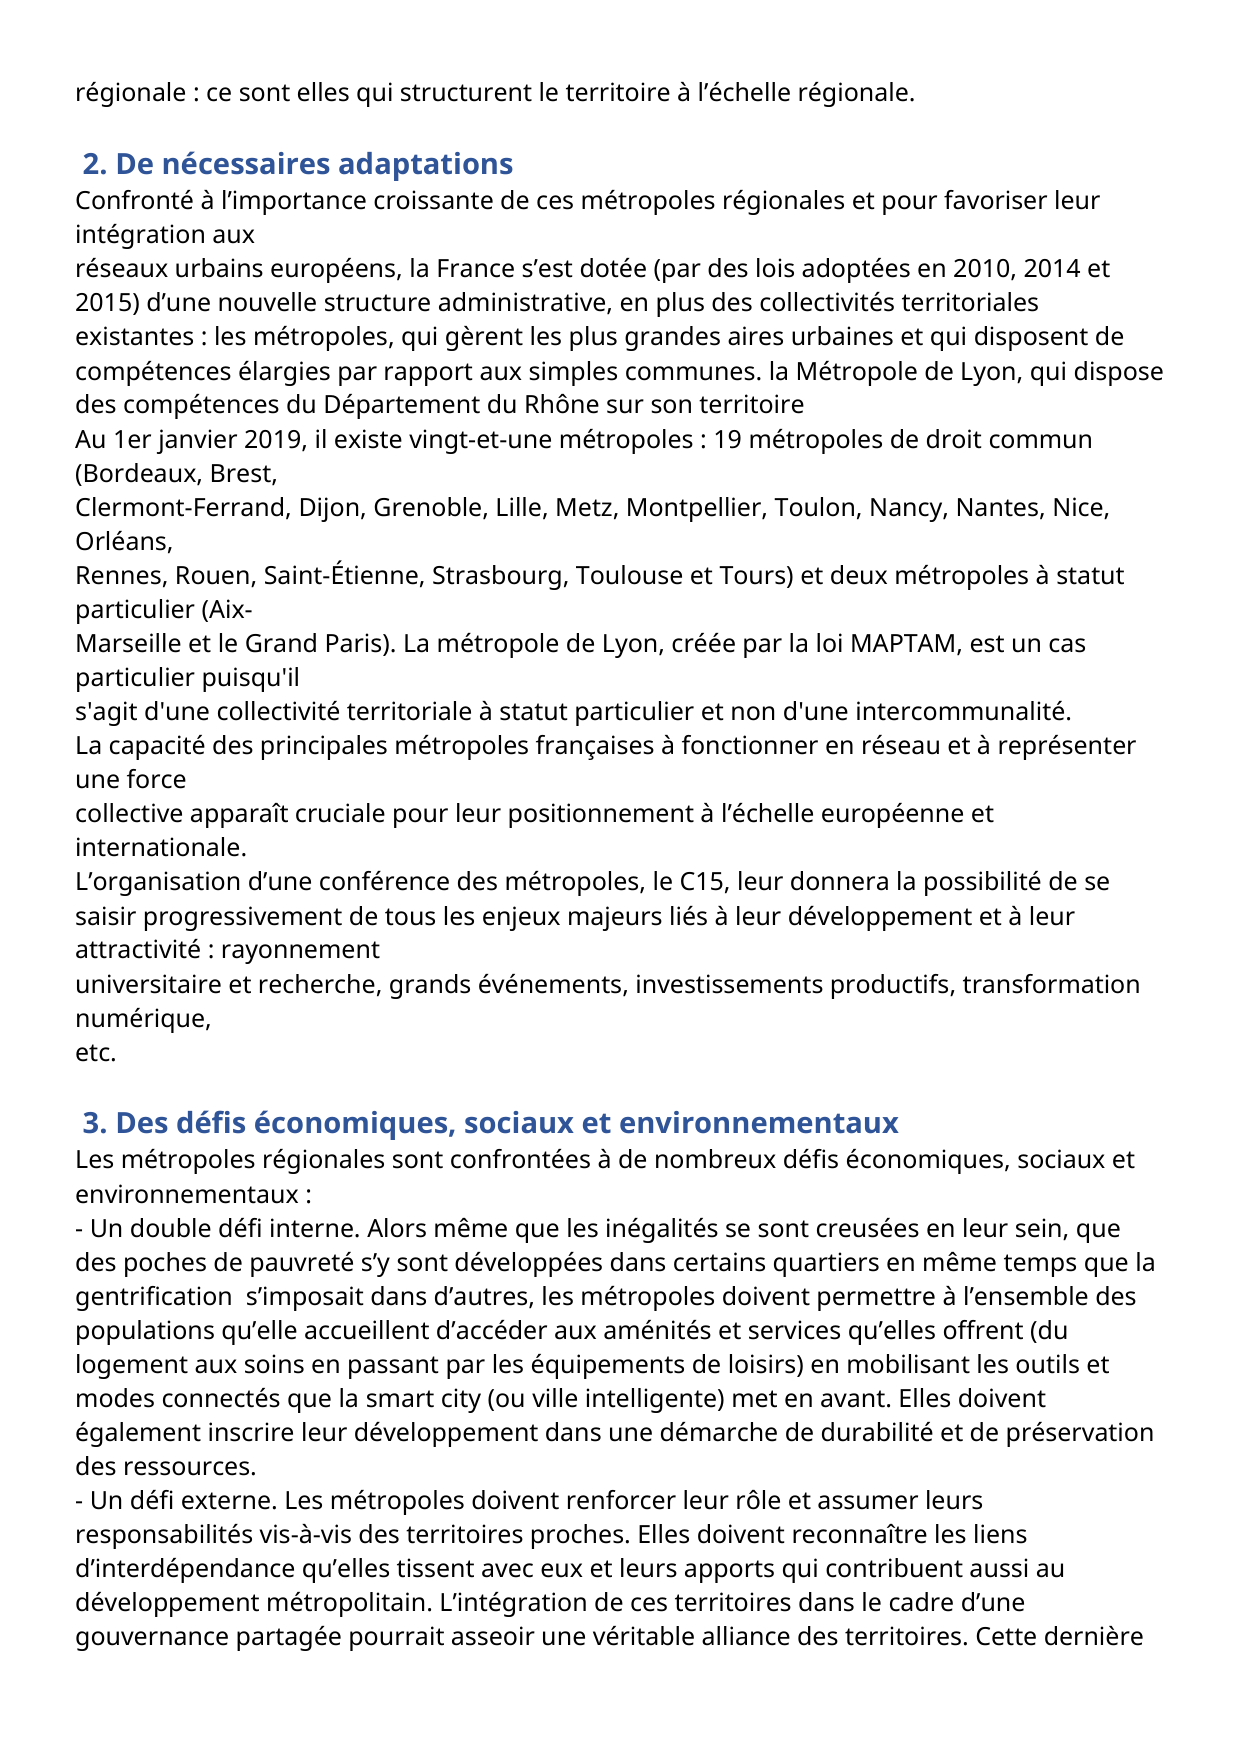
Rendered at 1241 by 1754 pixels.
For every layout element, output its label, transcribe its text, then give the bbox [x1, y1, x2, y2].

text s'agit d'une collectivité territoriale à statut particulier et non d'une intercommunalité. [75, 694, 1165, 728]
text régionale : ce sont elles qui structurent le territoire à l’échelle régionale. [75, 75, 1165, 109]
text 2. De nécessaires adaptations [75, 143, 1165, 183]
text - Un double défi interne. Alors même que les inégalités se sont creusées en leur sein, que des poches de pauvreté s’y sont développées dans certains quartiers en même temps que la gentrification s’imposait dans d’autres, les métropoles doivent permettre à l’ensemble des populations qu’elle accueillent d’accéder aux aménités et services qu’elles offrent (du logement aux soins en passant par les équipements de loisirs) en mobilisant les outils et modes connectés que la smart city (ou ville intelligente) met en avant. Elles doivent également inscrire leur développement dans une démarche de durabilité et de préservation des ressources. [75, 1210, 1165, 1483]
text La capacité des principales métropoles françaises à fonctionner en réseau et à représenter une force [75, 728, 1165, 796]
text Marseille et le Grand Paris). La métropole de Lyon, créée par la loi MAPTAM, est un cas particulier puisqu'il [75, 626, 1165, 694]
text 3. Des défis économiques, sociaux et environnementaux [75, 1102, 1165, 1142]
text collective apparaît cruciale pour leur positionnement à l’échelle européenne et internationale. [75, 796, 1165, 864]
text Au 1er janvier 2019, il existe vingt-et-une métropoles : 19 métropoles de droit commun (Bordeaux, Brest, [75, 421, 1165, 489]
text Rennes, Rouen, Saint-Étienne, Strasbourg, Toulouse et Tours) et deux métropoles à statut particulier (Aix- [75, 557, 1165, 626]
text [75, 1483, 1165, 1653]
text Confronté à l’importance croissante de ces métropoles régionales et pour favoriser leur intégration aux [75, 183, 1165, 251]
text réseaux urbains européens, la France s’est dotée (par des lois adoptées en 2010, 2014 et 2015) d’une nouvelle structure administrative, en plus des collectivités territoriales existantes : les métropoles, qui gèrent les plus grandes aires urbaines et qui disposent de compétences élargies par rapport aux simples communes. la Métropole de Lyon, qui dispose des compétences du Département du Rhône sur son territoire [75, 251, 1165, 421]
text universitaire et recherche, grands événements, investissements productifs, transformation numérique, [75, 966, 1165, 1034]
text Les métropoles régionales sont confrontées à de nombreux défis économiques, sociaux et environnementaux : [75, 1142, 1165, 1210]
text L’organisation d’une conférence des métropoles, le C15, leur donnera la possibilité de se saisir progressivement de tous les enjeux majeurs liés à leur développement et à leur attractivité : rayonnement [75, 864, 1165, 966]
text Clermont-Ferrand, Dijon, Grenoble, Lille, Metz, Montpellier, Toulon, Nancy, Nantes, Nice, Orléans, [75, 489, 1165, 557]
text etc. [75, 1034, 1165, 1068]
